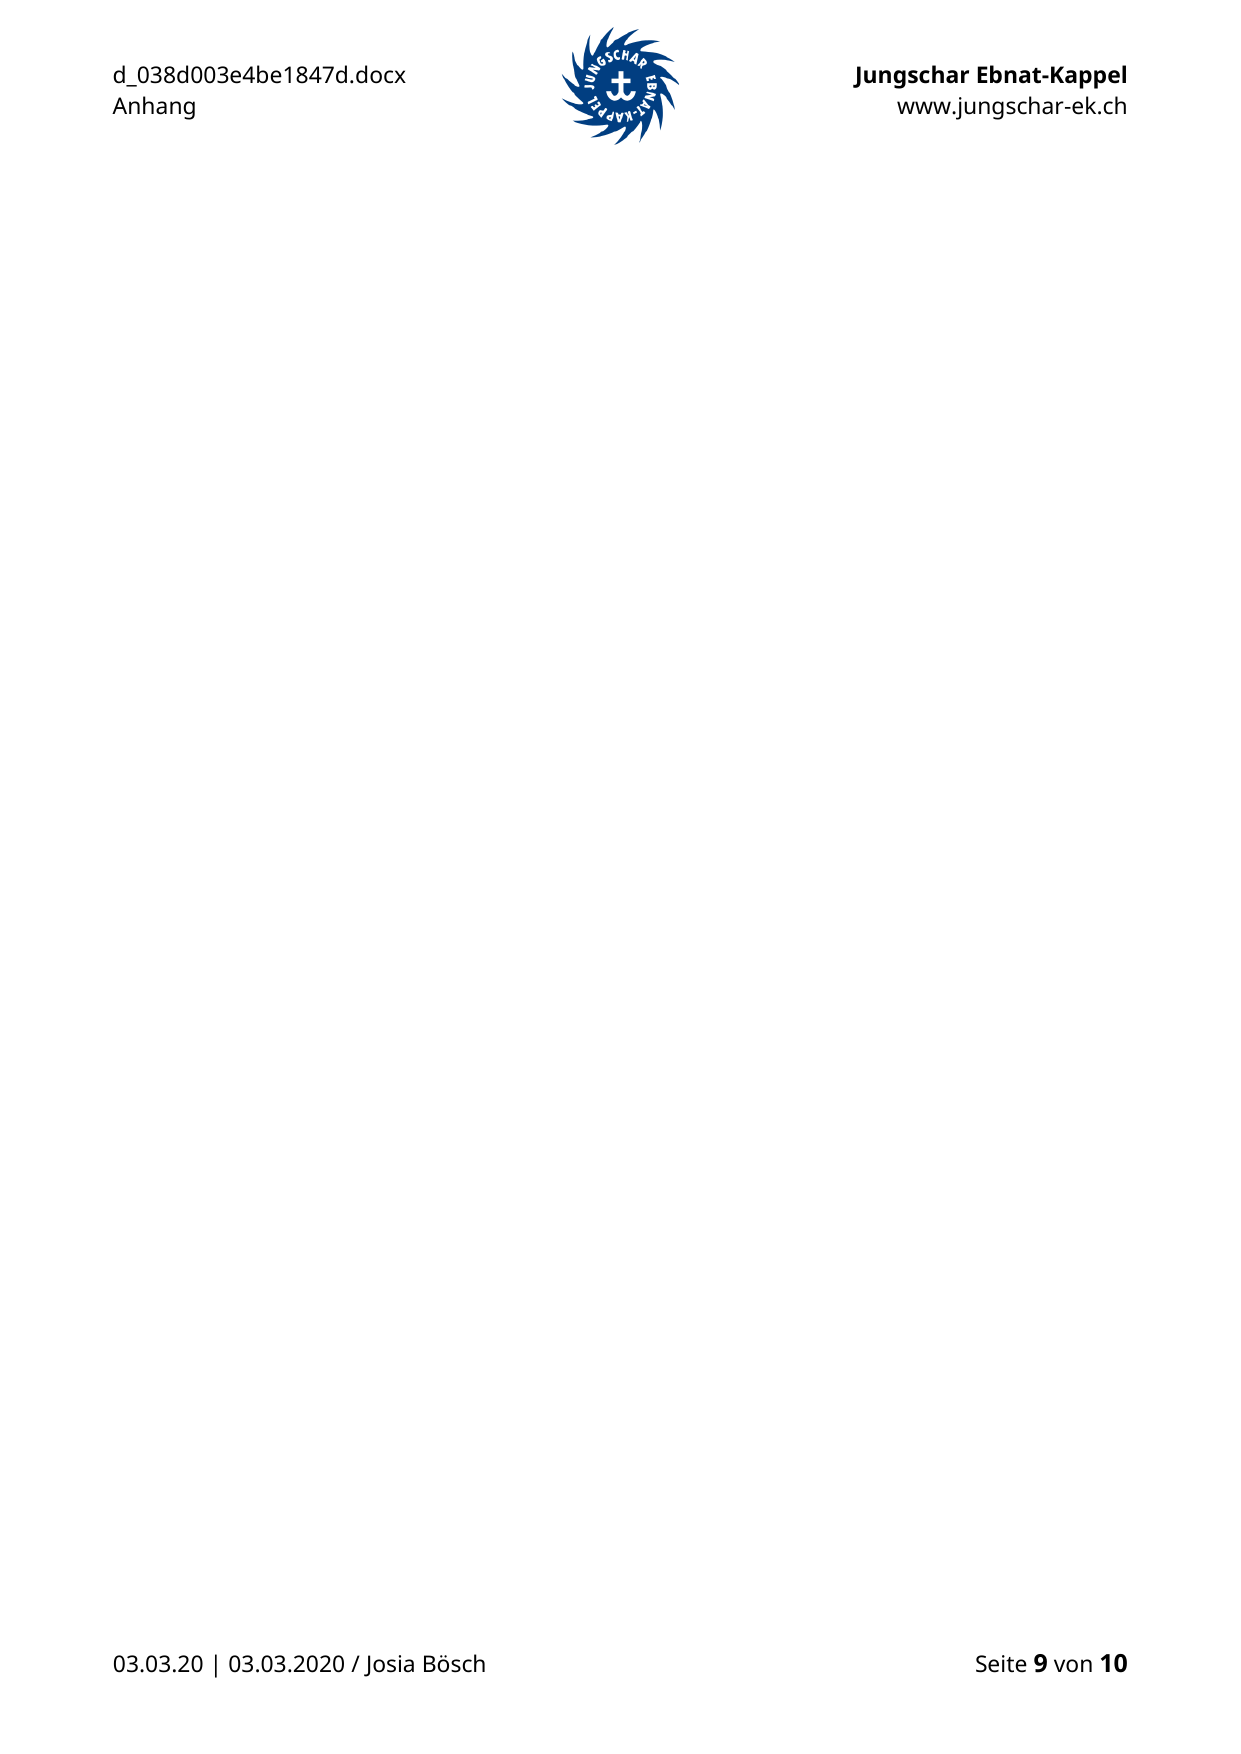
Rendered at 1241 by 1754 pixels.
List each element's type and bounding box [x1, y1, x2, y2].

picture [561, 27, 680, 145]
